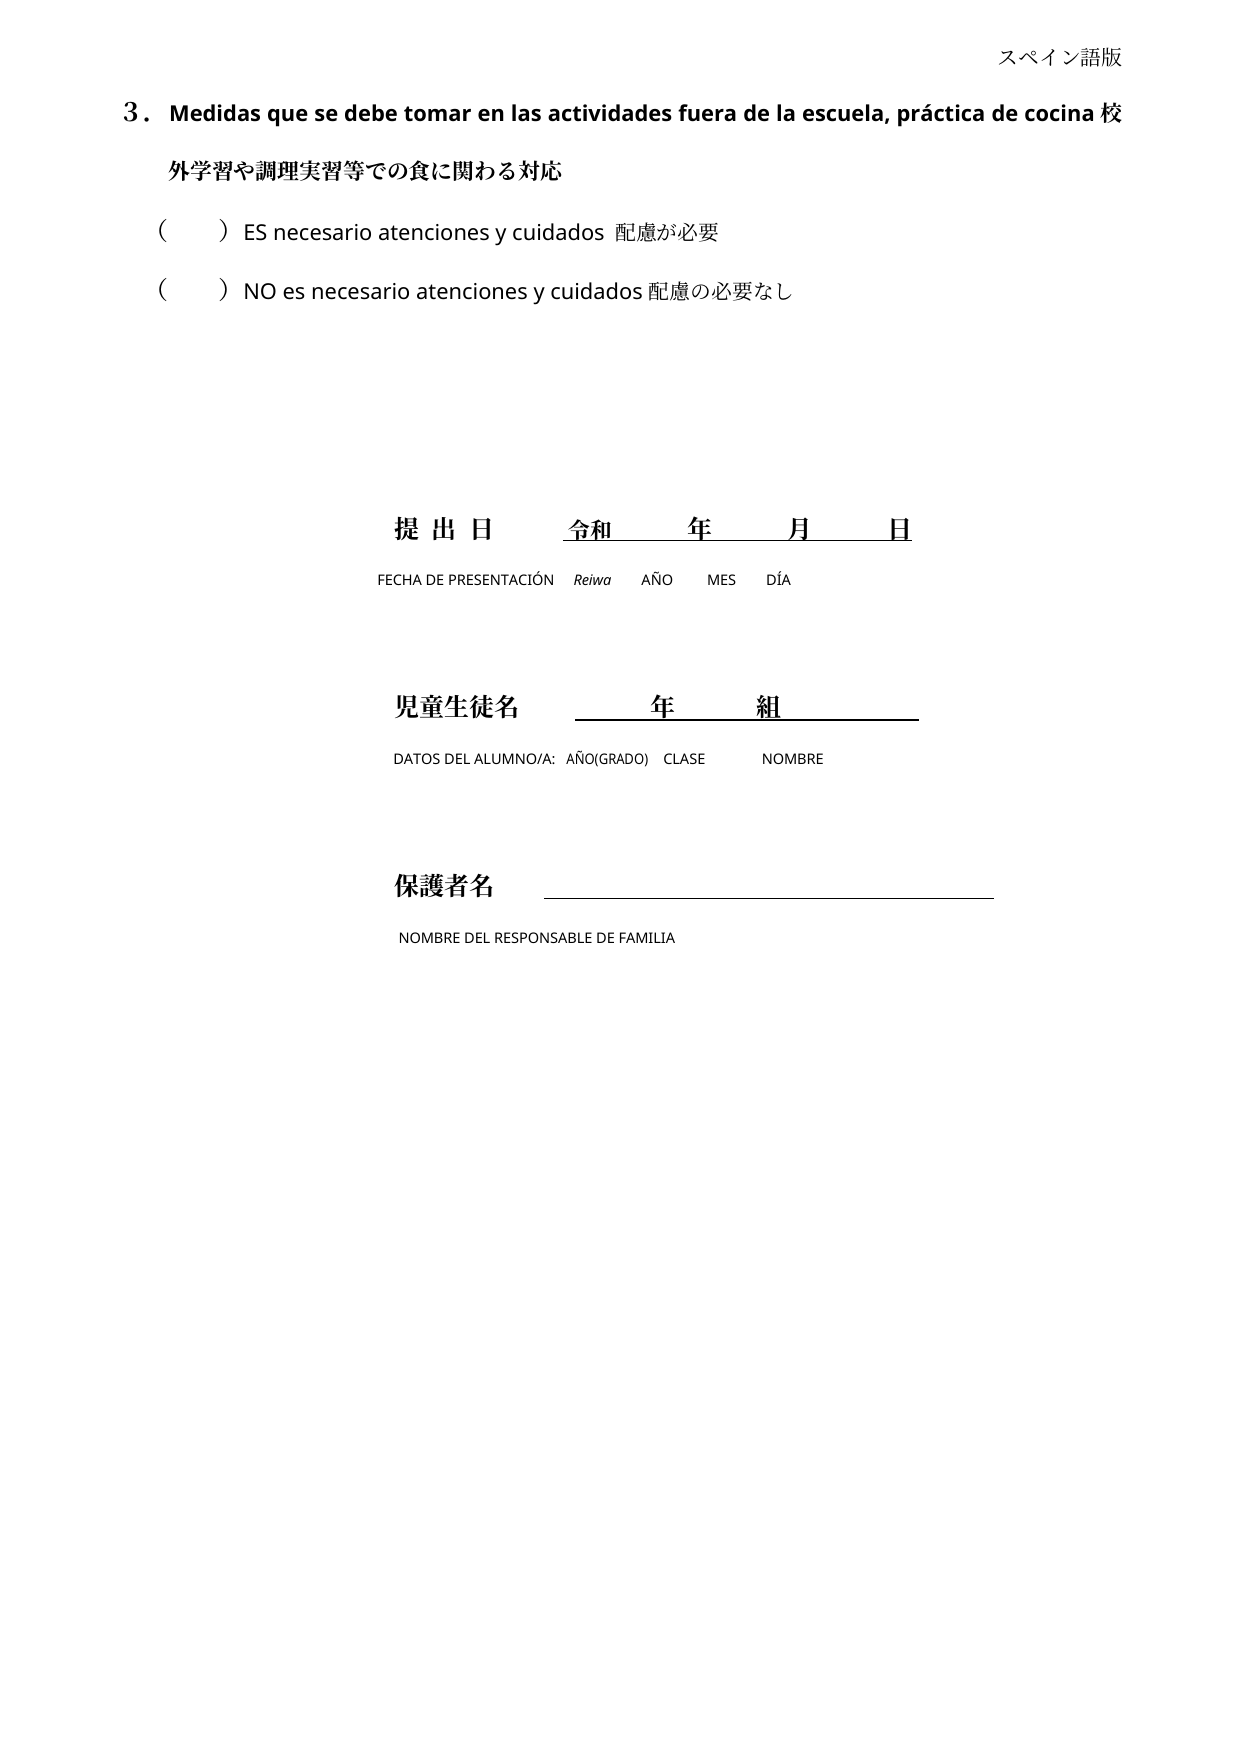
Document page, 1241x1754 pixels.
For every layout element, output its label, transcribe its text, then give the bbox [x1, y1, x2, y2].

text DATOS DEL ALUMNO/A: AÑO(GRADO) CLASE NOMBRE [118, 736, 1022, 795]
text 保護者名 [118, 855, 1122, 914]
text FECHA DE PRESENTACIÓN Reiwa AÑO MES DÍA [118, 557, 1022, 617]
text 児童生徒名 年 組 [118, 676, 1122, 736]
text NOMBRE DEL RESPONSABLE DE FAMILIA [118, 914, 1122, 974]
text （ ）NO es necesario atenciones y cuidados 配慮の必要なし [118, 259, 1122, 319]
subtitle ３．Medidas que se debe tomar en las actividades fuera de la escuela, práctica de cocina校外学習や調理実習等での食に関わる対応 [118, 80, 1122, 199]
text （ ）ES necesario atenciones y cuidados 配慮が必要 [118, 199, 1122, 259]
text 提 出 日 令和 年 月 日 [118, 497, 1022, 557]
